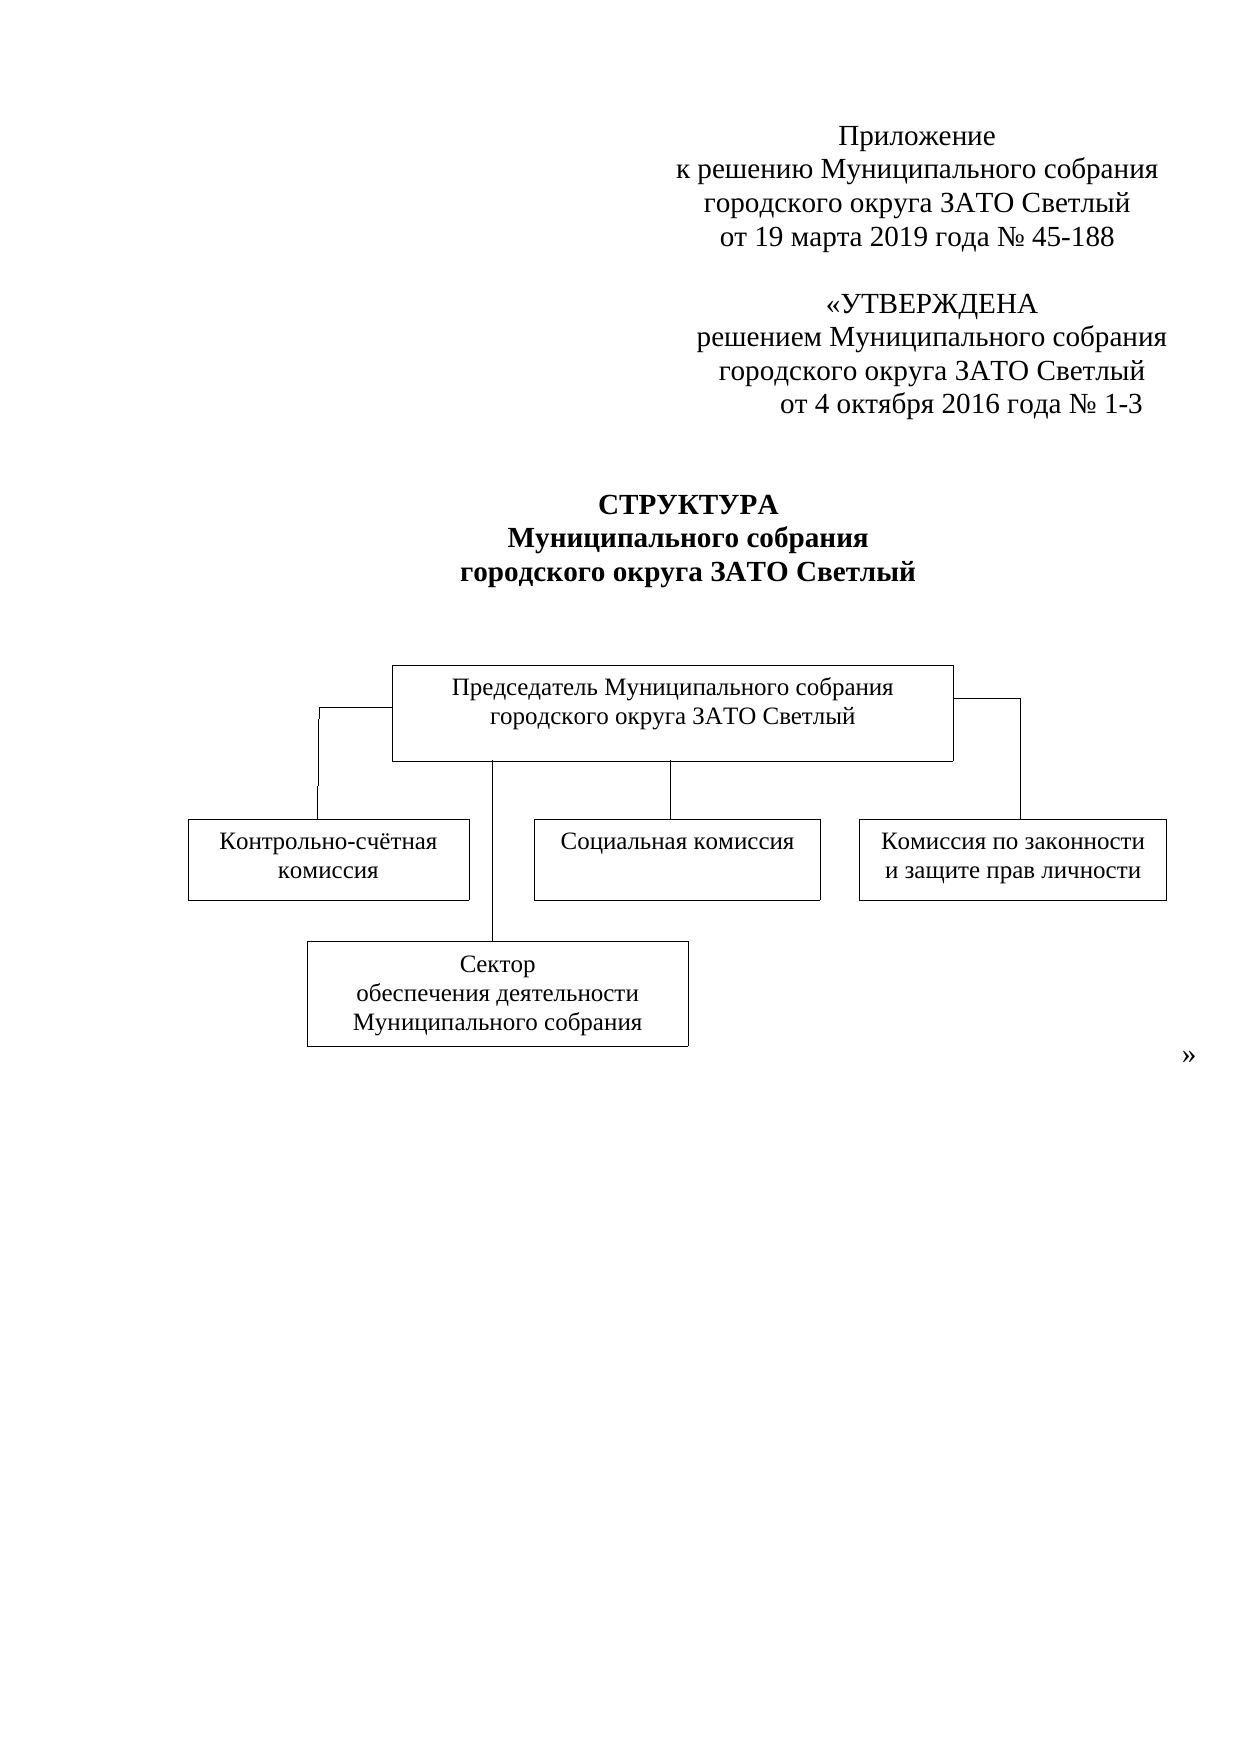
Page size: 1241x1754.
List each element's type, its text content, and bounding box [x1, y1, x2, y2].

text от 19 марта 2019 года № 45-188 [664, 219, 1169, 252]
text Муниципального собрания [207, 521, 1169, 554]
text городского округа ЗАТО Светлый [207, 554, 1169, 588]
text СТРУКТУРА [207, 487, 1169, 521]
text решением Муниципального собрания городского округа ЗАТО Светлый [679, 319, 1184, 386]
text Приложение [664, 118, 1169, 152]
text «»»! [207, 868, 492, 902]
title от 4 октября 2016 года № 1-3 [679, 386, 1169, 420]
text к решению Муниципального собрания городского округа ЗАТО Светлый [664, 152, 1169, 219]
text «УТВЕРЖДЕНА [679, 286, 1184, 319]
text «»»! [493, 868, 1169, 902]
text » [207, 1036, 1196, 1069]
